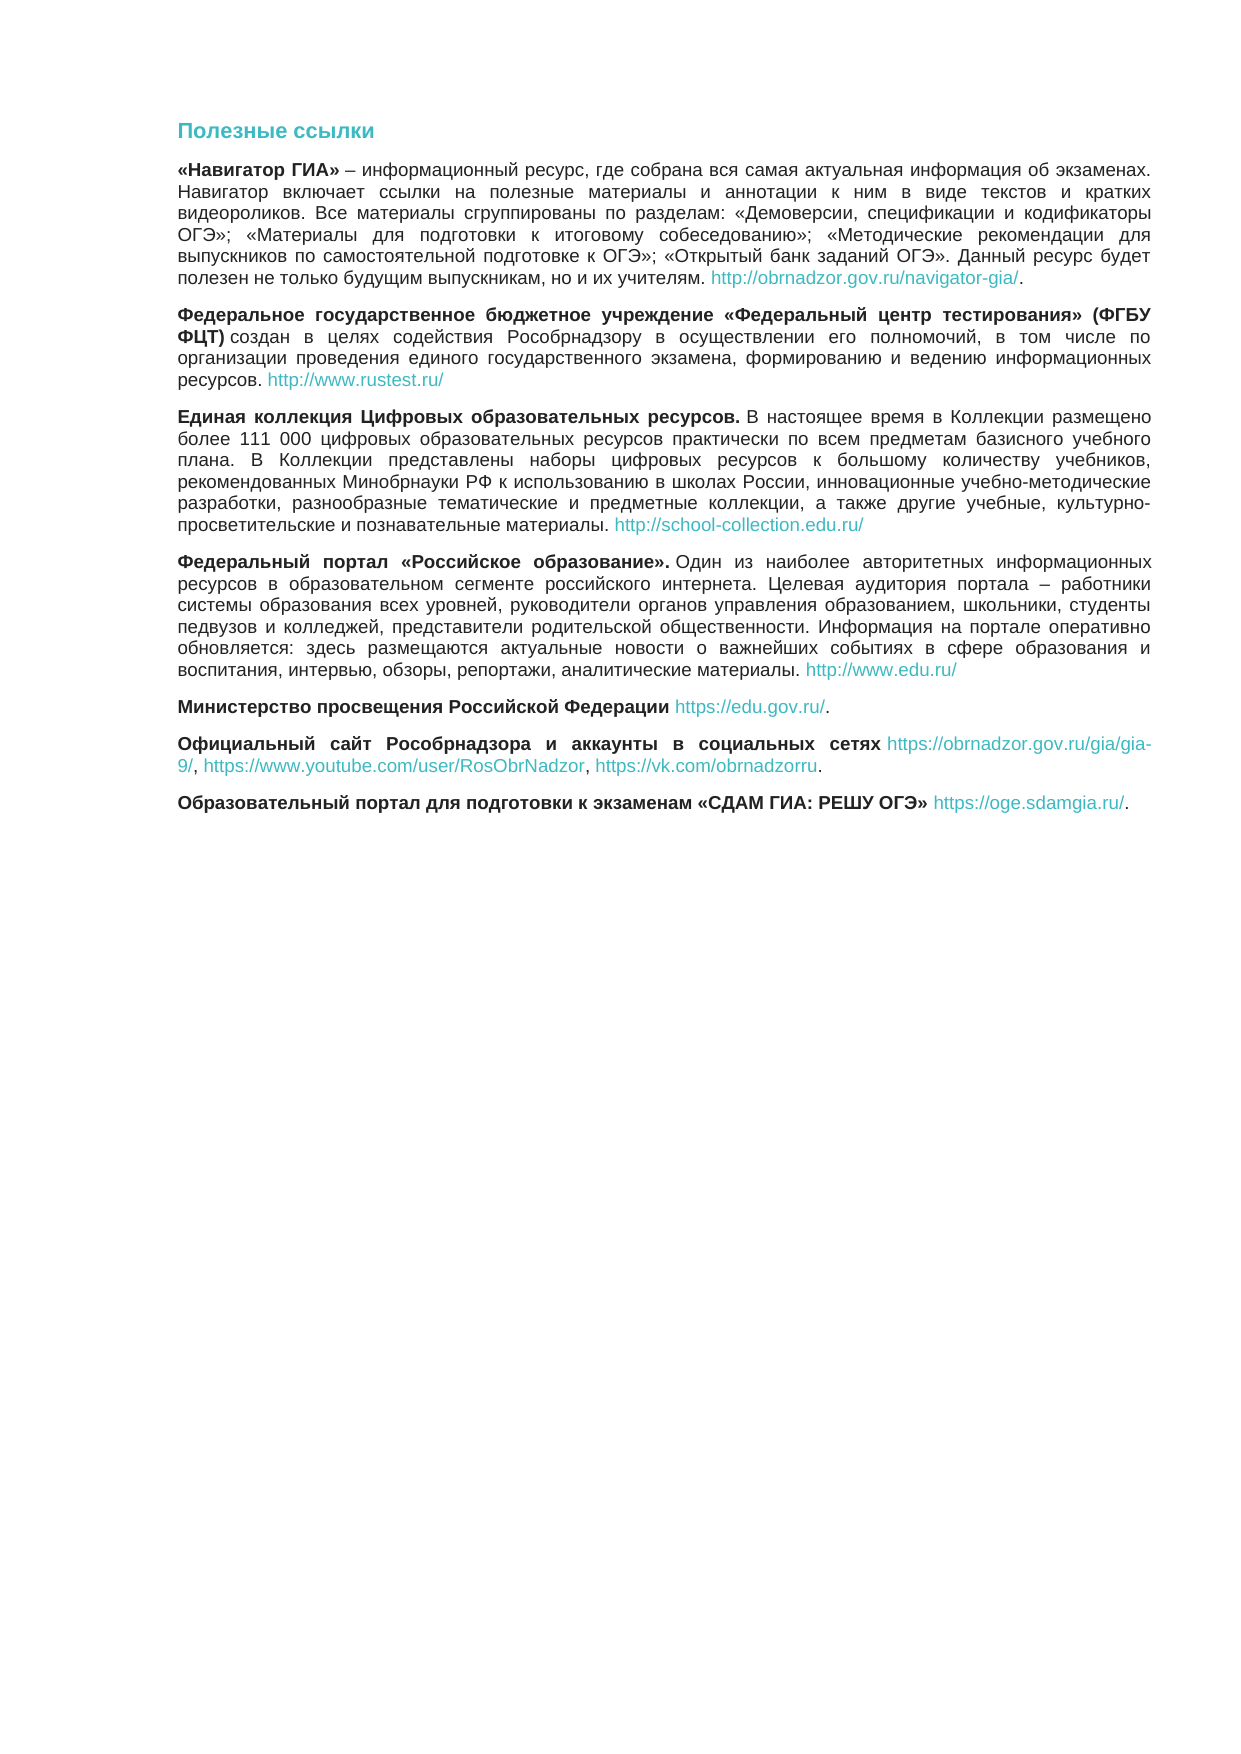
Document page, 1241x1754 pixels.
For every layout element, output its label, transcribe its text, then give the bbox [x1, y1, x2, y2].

text Единая коллекция Цифровых образовательных ресурсов. В настоящее время в Коллекции размещено более 111 000 цифровых образовательных ресурсов практически по всем предметам базисного учебного плана. В Коллекции представлены наборы цифровых ресурсов к большому количеству учебников, рекомендованных Минобрнауки РФ к использованию в школах России, инновационные учебно-методические разработки, разнообразные тематические и предметные коллекции, а также другие учебные, культурно-просветительские и познавательные материалы. http://school-collection.edu.ru/ [177, 406, 1152, 535]
text Образовательный портал для подготовки к экзаменам «СДАМ ГИА: РЕШУ ОГЭ» https://oge.sdamgia.ru/. [177, 792, 1152, 813]
text Официальный сайт Рособрнадзора и аккаунты в социальных сетях https://obrnadzor.gov.ru/gia/gia-9/, https://www.youtube.com/user/RosObrNadzor, https://vk.com/obrnadzorru. [177, 733, 1152, 776]
text Федеральный портал «Российское образование». Один из наиболее авторитетных информационных ресурсов в образовательном сегменте российского интернета. Целевая аудитория портала – работники системы образования всех уровней, руководители органов управления образованием, школьники, студенты педвузов и колледжей, представители родительской общественности. Информация на портале оперативно обновляется: здесь размещаются актуальные новости о важнейших событиях в сфере образования и воспитания, интервью, обзоры, репортажи, аналитические материалы. http://www.edu.ru/ [177, 551, 1152, 680]
text Полезные ссылки [177, 118, 1152, 143]
text Федеральное государственное бюджетное учреждение «Федеральный центр тестирования» (ФГБУ ФЦТ) создан в целях содействия Рособрнадзору в осуществлении его полномочий, в том числе по организации проведения единого государственного экзамена, формированию и ведению информационных ресурсов. http://www.rustest.ru/ [177, 304, 1152, 390]
text Министерство просвещения Российской Федерации https://edu.gov.ru/. [177, 696, 1152, 717]
text «Навигатор ГИА» – информационный ресурс, где собрана вся самая актуальная информация об экзаменах. Навигатор включает ссылки на полезные материалы и аннотации к ним в виде текстов и кратких видеороликов. Все материалы сгруппированы по разделам: «Демоверсии, спецификации и кодификаторы ОГЭ»; «Материалы для подготовки к итоговому собеседованию»; «Методические рекомендации для выпускников по самостоятельной подготовке к ОГЭ»; «Открытый банк заданий ОГЭ». Данный ресурс будет полезен не только будущим выпускникам, но и их учителям. http://obrnadzor.gov.ru/navigator-gia/. [177, 159, 1152, 288]
